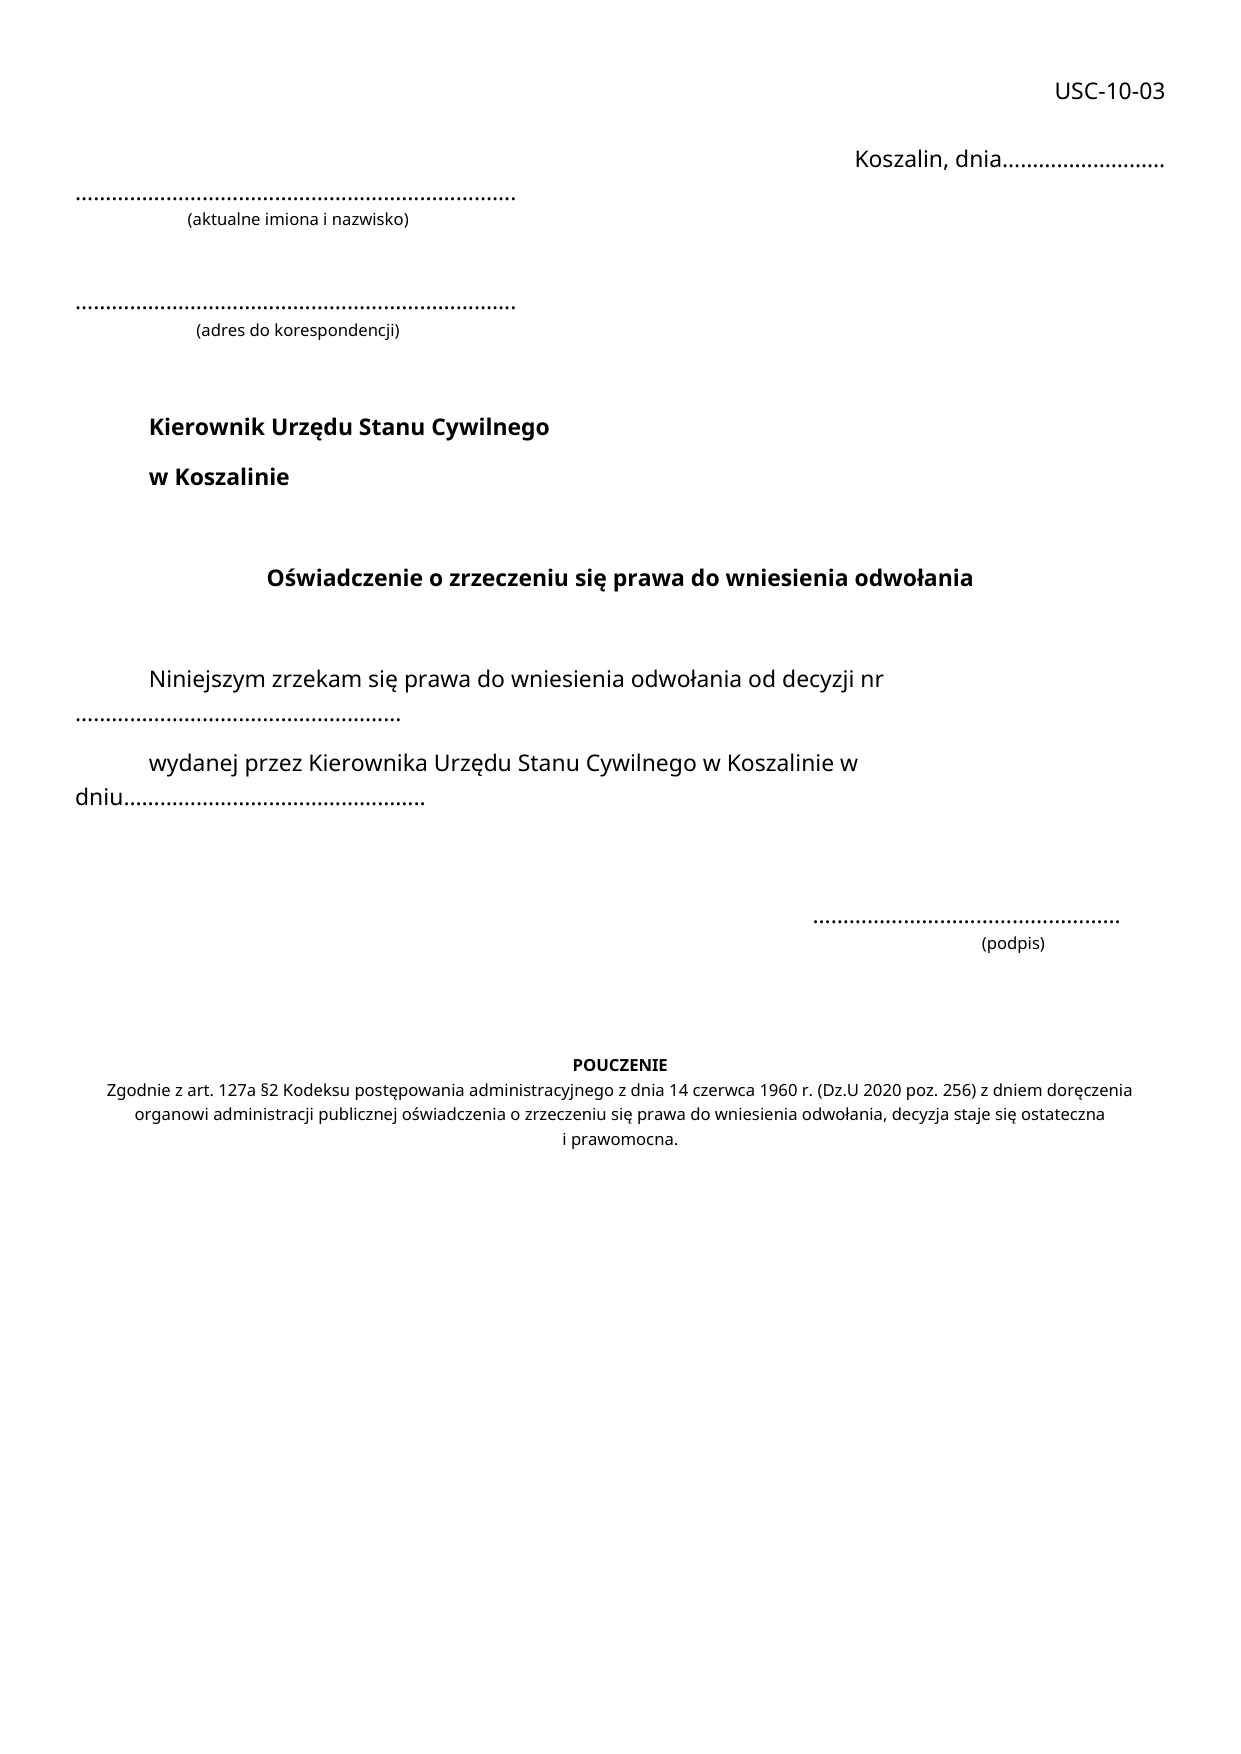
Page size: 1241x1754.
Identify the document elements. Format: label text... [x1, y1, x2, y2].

text wydanej przez Kierownika Urzędu Stanu Cywilnego w Koszalinie w dniu………………………………………….. [75, 747, 1165, 812]
text Zgodnie z art. 127a §2 Kodeksu postępowania administracyjnego z dnia 14 czerwca 1960 r. (Dz.U 2020 poz. 256) z dniem doręczenia organowi administracji publicznej oświadczenia o zrzeczeniu się prawa do wniesienia odwołania, decyzja staje się ostateczna i prawomocna. [75, 1078, 1165, 1150]
text POUCZENIE [75, 1054, 1165, 1077]
text ………………………………………………………………. [75, 285, 1165, 317]
text (aktualne imiona i nazwisko) [75, 207, 1165, 230]
text USC-10-03 [75, 75, 1165, 106]
text Koszalin, dnia……………………… [75, 142, 1165, 174]
text Oświadczenie o zrzeczeniu się prawa do wniesienia odwołania [75, 562, 1165, 593]
text Niniejszym zrzekam się prawa do wniesienia odwołania od decyzji nr ……………………………………………… [75, 663, 1165, 728]
text Kierownik Urzędu Stanu Cywilnego [75, 411, 1165, 442]
text w Koszalinie [75, 461, 1165, 492]
text ………………………………………………………………. [75, 176, 1165, 207]
text (adres do korespondencji) [75, 319, 1165, 342]
text …………………………………………… (podpis) [739, 898, 1165, 954]
